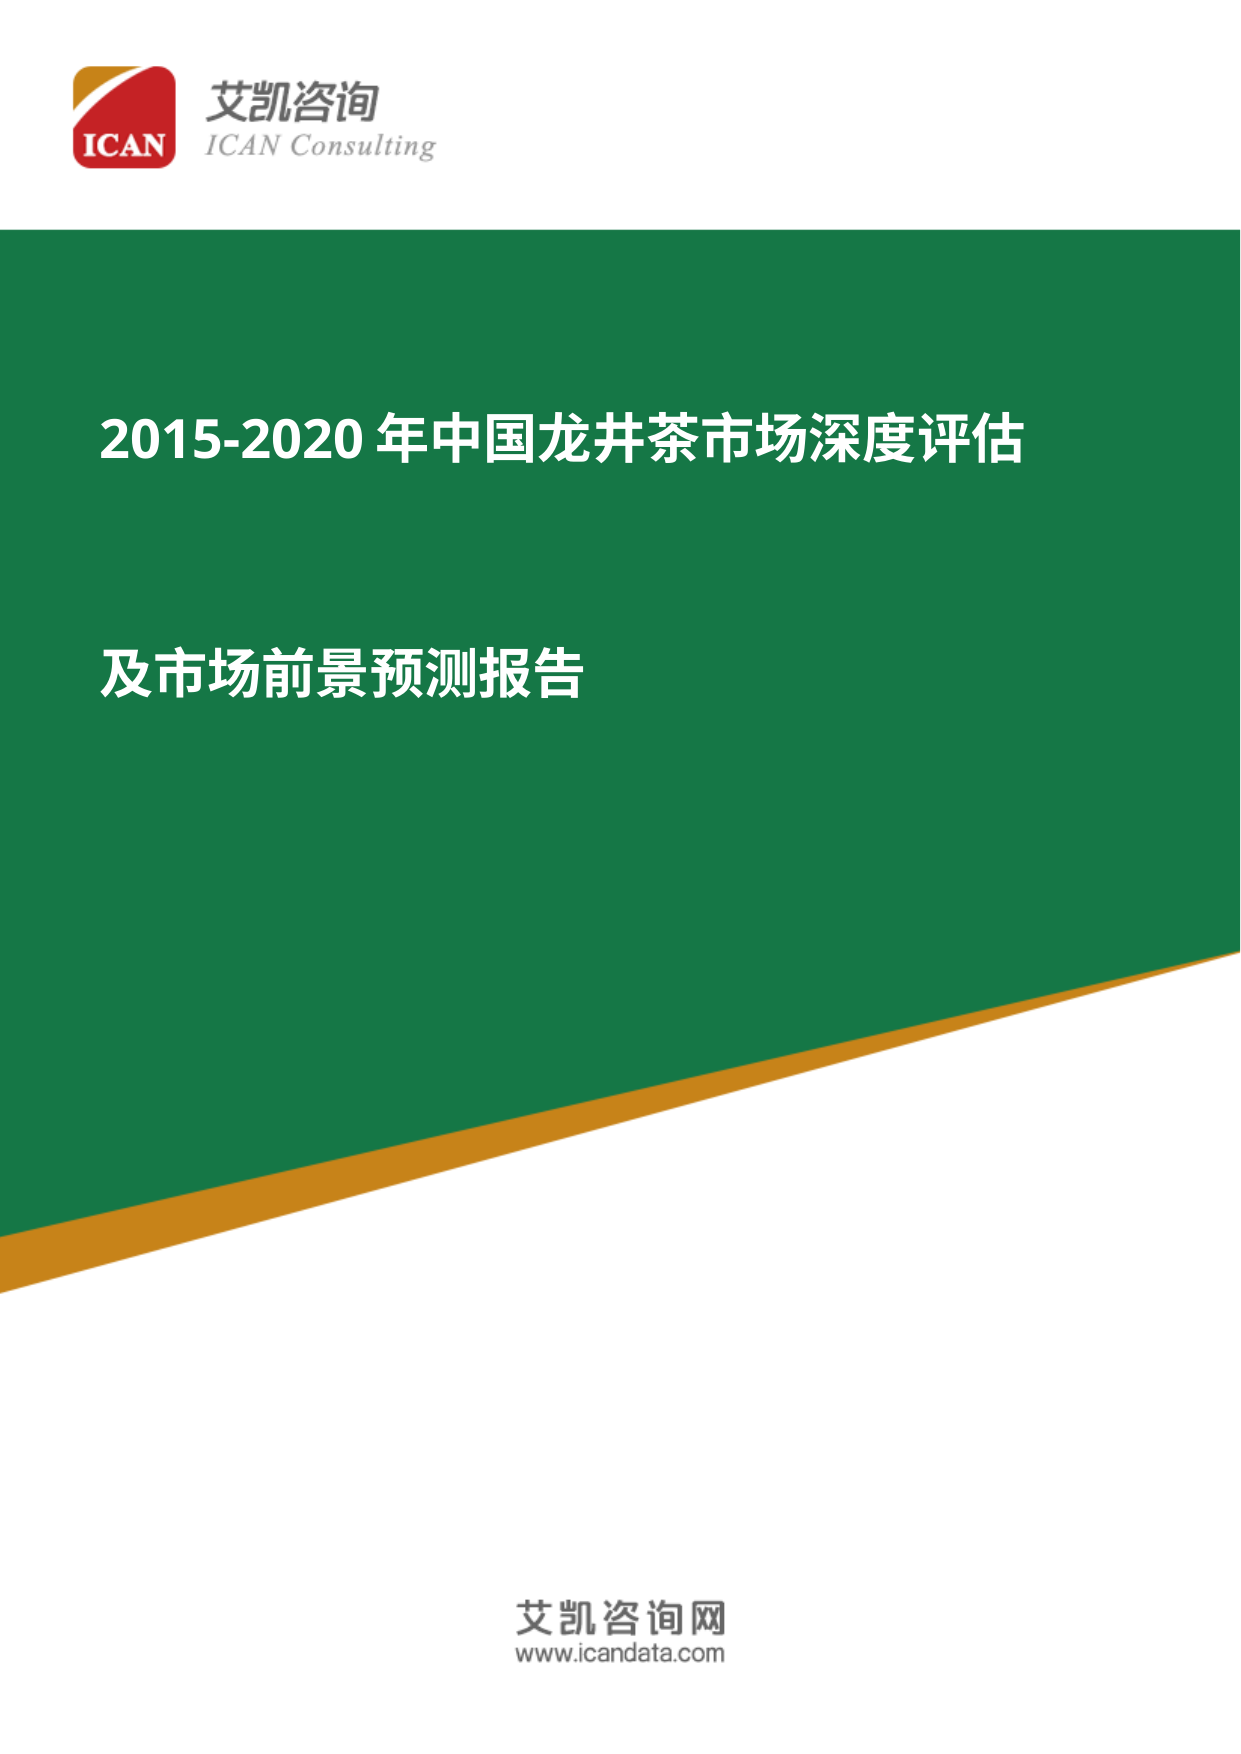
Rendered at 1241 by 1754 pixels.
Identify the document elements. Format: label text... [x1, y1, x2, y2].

picture [0, 5, 1241, 1754]
subtitle 2015-2020年中国龙井茶市场深度评估及市场前景预测报告 [99, 386, 1053, 718]
